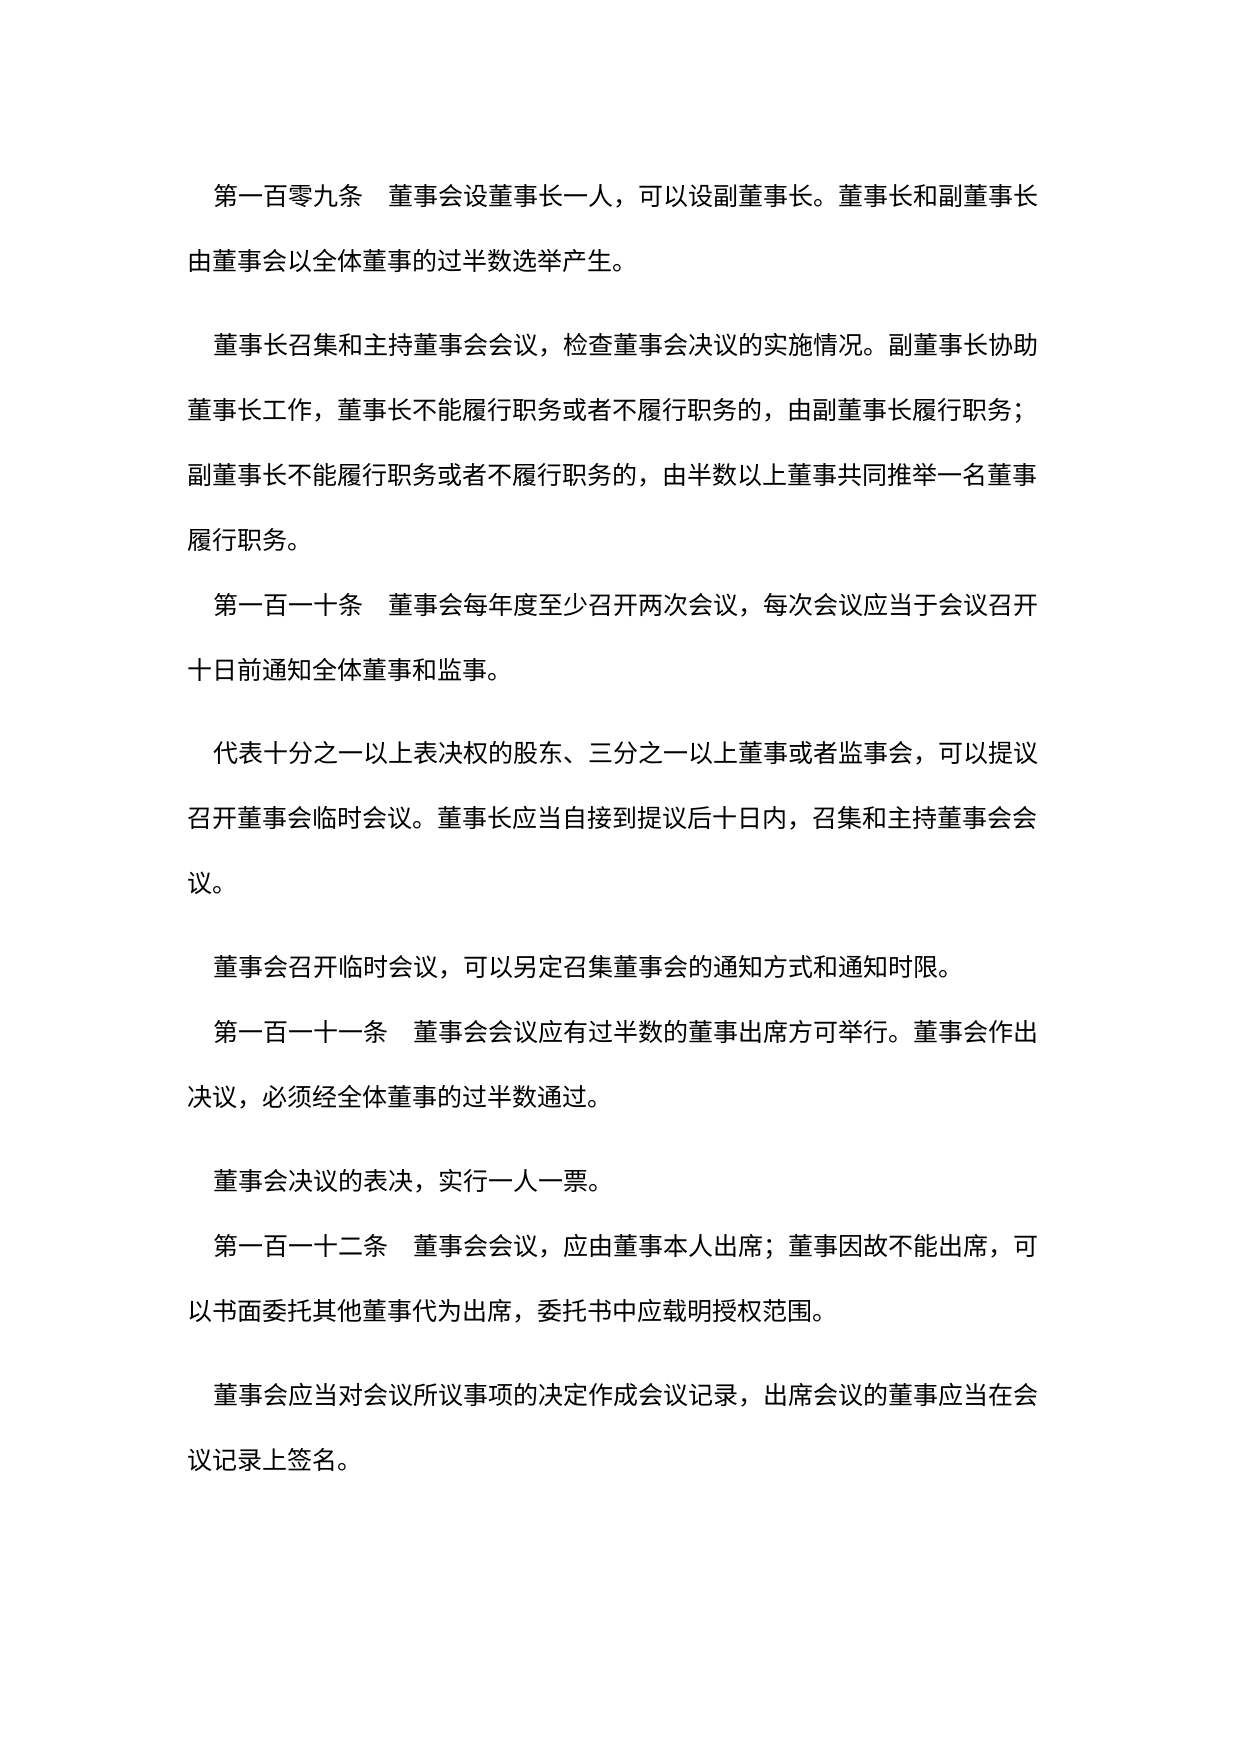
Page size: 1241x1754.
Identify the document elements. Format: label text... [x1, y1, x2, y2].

text 董事长召集和主持董事会会议，检查董事会决议的实施情况。副董事长协助董事长工作，董事长不能履行职务或者不履行职务的，由副董事长履行职务；副董事长不能履行职务或者不履行职务的，由半数以上董事共同推举一名董事履行职务。 [187, 311, 1053, 571]
text 代表十分之一以上表决权的股东、三分之一以上董事或者监事会，可以提议召开董事会临时会议。董事长应当自接到提议后十日内，召集和主持董事会会议。 [187, 719, 1053, 914]
text 第一百一十二条 董事会会议，应由董事本人出席；董事因故不能出席，可以书面委托其他董事代为出席，委托书中应载明授权范围。 [187, 1212, 1053, 1342]
text 董事会应当对会议所议事项的决定作成会议记录，出席会议的董事应当在会议记录上签名。 [187, 1361, 1053, 1491]
text 董事会召开临时会议，可以另定召集董事会的通知方式和通知时限。 [187, 933, 1053, 998]
text 第一百零九条 董事会设董事长一人，可以设副董事长。董事长和副董事长由董事会以全体董事的过半数选举产生。 [187, 162, 1053, 292]
text 第一百一十条 董事会每年度至少召开两次会议，每次会议应当于会议召开十日前通知全体董事和监事。 [187, 571, 1053, 701]
text 董事会决议的表决，实行一人一票。 [187, 1147, 1053, 1212]
text 第一百一十一条 董事会会议应有过半数的董事出席方可举行。董事会作出决议，必须经全体董事的过半数通过。 [187, 998, 1053, 1128]
